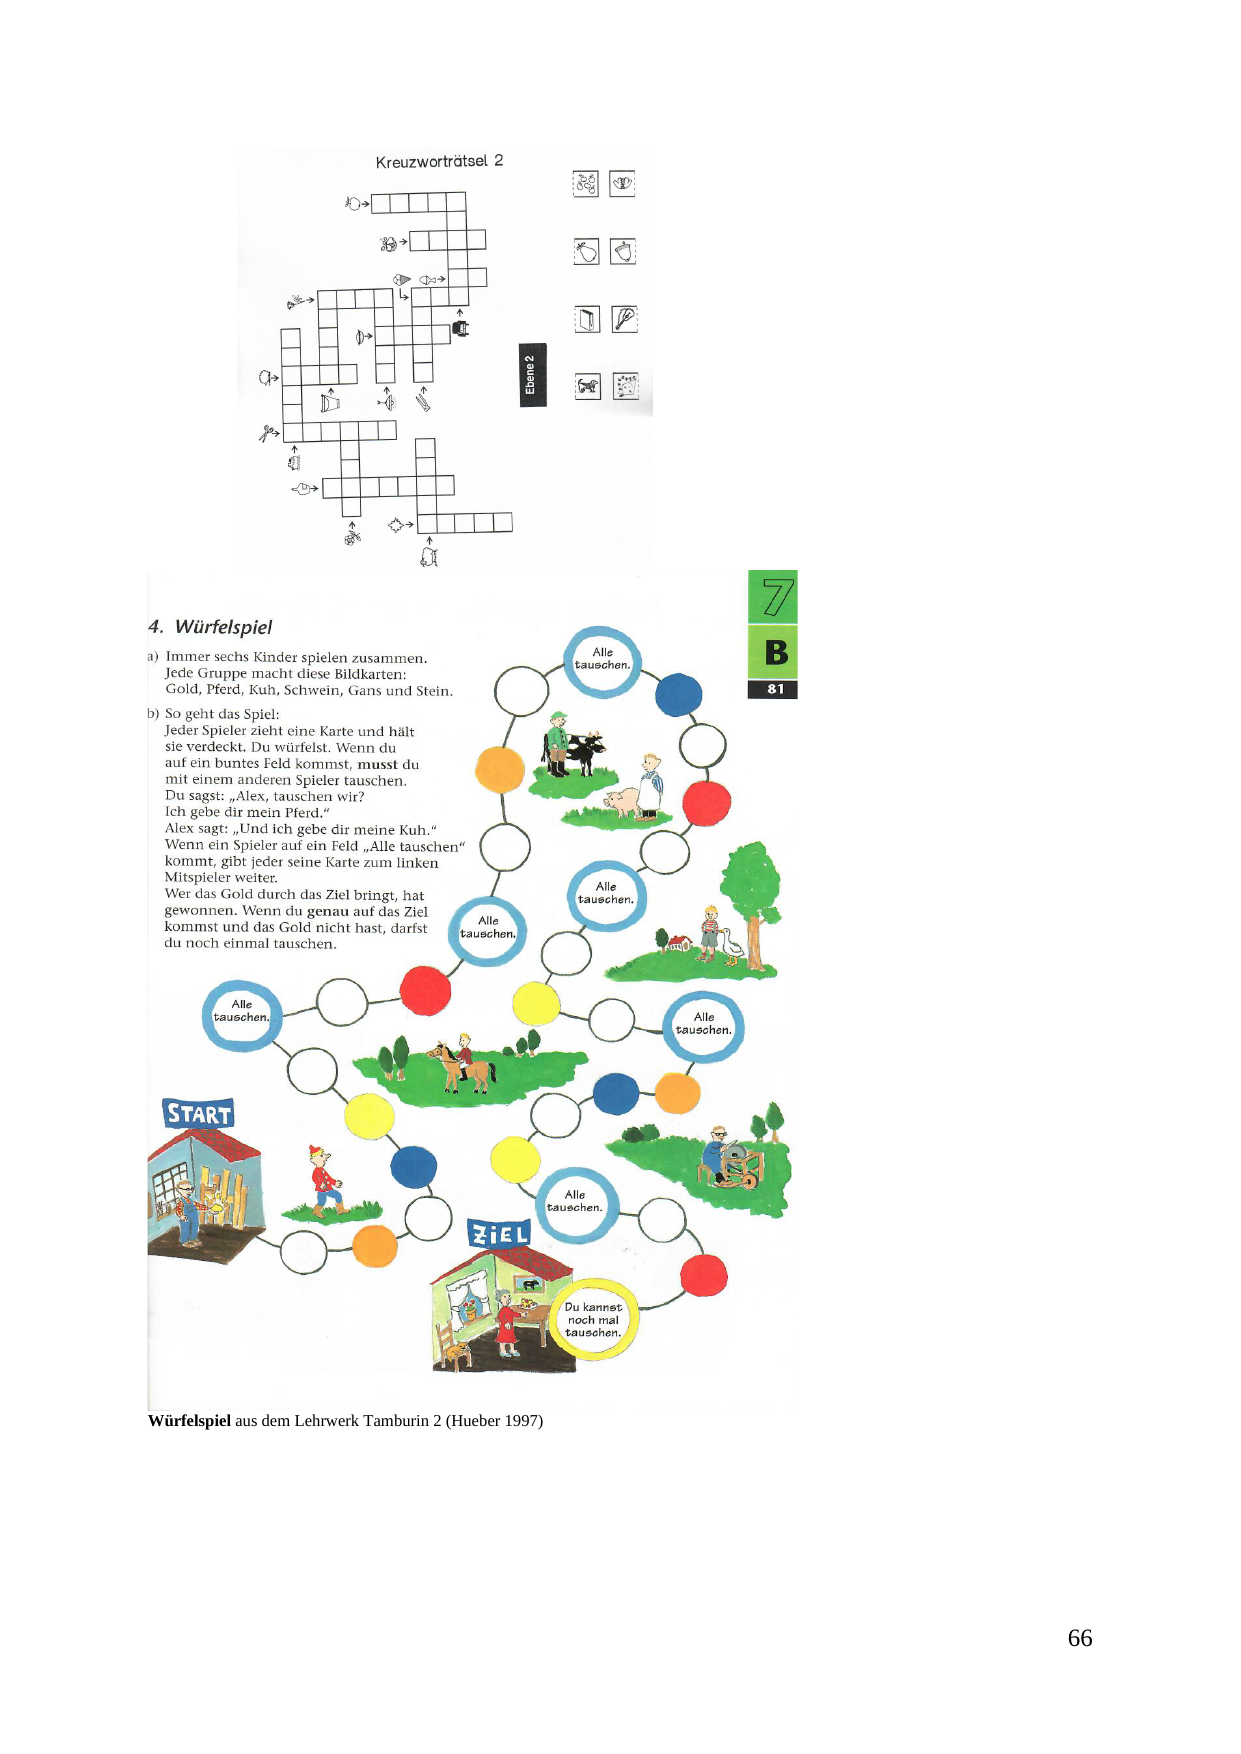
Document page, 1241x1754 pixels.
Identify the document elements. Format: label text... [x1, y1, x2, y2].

text Würfelspiel aus dem Lehrwerk Tamburin 2 (Hueber 1997) [148, 1411, 1092, 1430]
